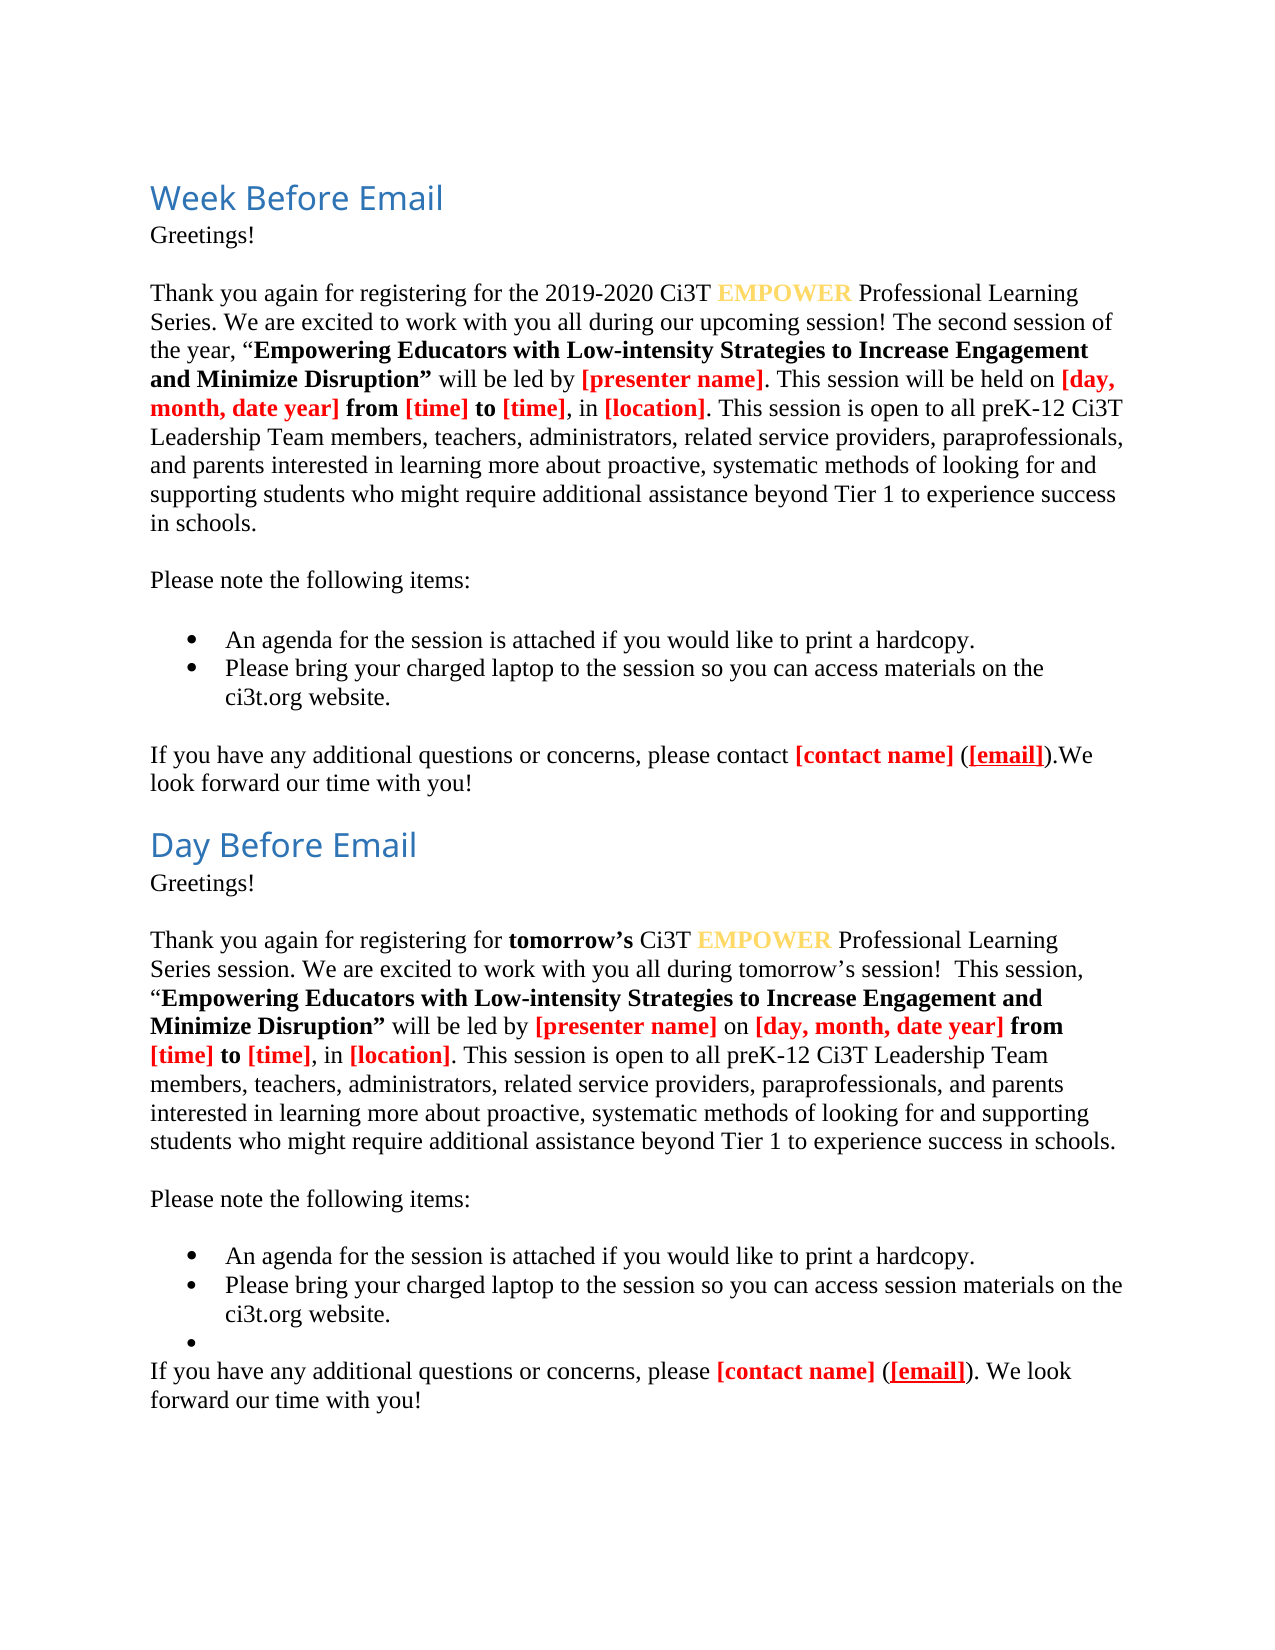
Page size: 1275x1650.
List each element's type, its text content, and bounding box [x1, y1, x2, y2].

text Greetings! [150, 220, 1125, 249]
text If you have any additional questions or concerns, please contact [contact name] ([email]).We look forward our time with you! [150, 740, 1125, 797]
list Please bring your charged laptop to the session so you can access materials on the ci3t.org website. [187, 653, 1125, 711]
text Thank you again for registering for tomorrow’s Ci3T EMPOWER Professional Learning Series session. We are excited to work with you all during tomorrow’s session! This session, “Empowering Educators with Low-intensity Strategies to Increase Engagement and Minimize Disruption” will be led by [presenter name] on [day, month, date year] from [time] to [time], in [location]. This session is open to all preK-12 Ci3T Leadership Team members, teachers, administrators, related service providers, paraprofessionals, and parents interested in learning more about proactive, systematic methods of looking for and supporting students who might require additional assistance beyond Tier 1 to experience success in schools. [150, 925, 1125, 1155]
subtitle Week Before Email [150, 175, 1125, 220]
text Greetings! [150, 868, 1125, 896]
text Please note the following items: [150, 1184, 1125, 1213]
text Thank you again for registering for the 2019-2020 Ci3T EMPOWER Professional Learning Series. We are excited to work with you all during our upcoming session! The second session of the year, “Empowering Educators with Low-intensity Strategies to Increase Engagement and Minimize Disruption” will be led by [presenter name]. This session will be held on [day, month, date year] from [time] to [time], in [location]. This session is open to all preK-12 Ci3T Leadership Team members, teachers, administrators, related service providers, paraprofessionals, and parents interested in learning more about proactive, systematic methods of looking for and supporting students who might require additional assistance beyond Tier 1 to experience success in schools. Please note the following items: [150, 278, 1125, 594]
list An agenda for the session is attached if you would like to print a hardcopy. [187, 1241, 1125, 1270]
text If you have any additional questions or concerns, please [contact name] ([email]). We look forward our time with you! [150, 1356, 1125, 1414]
list Please bring your charged laptop to the session so you can access session materials on the ci3t.org website. [187, 1270, 1125, 1328]
subtitle Day Before Email [150, 822, 1125, 868]
list An agenda for the session is attached if you would like to print a hardcopy. [187, 625, 1125, 653]
